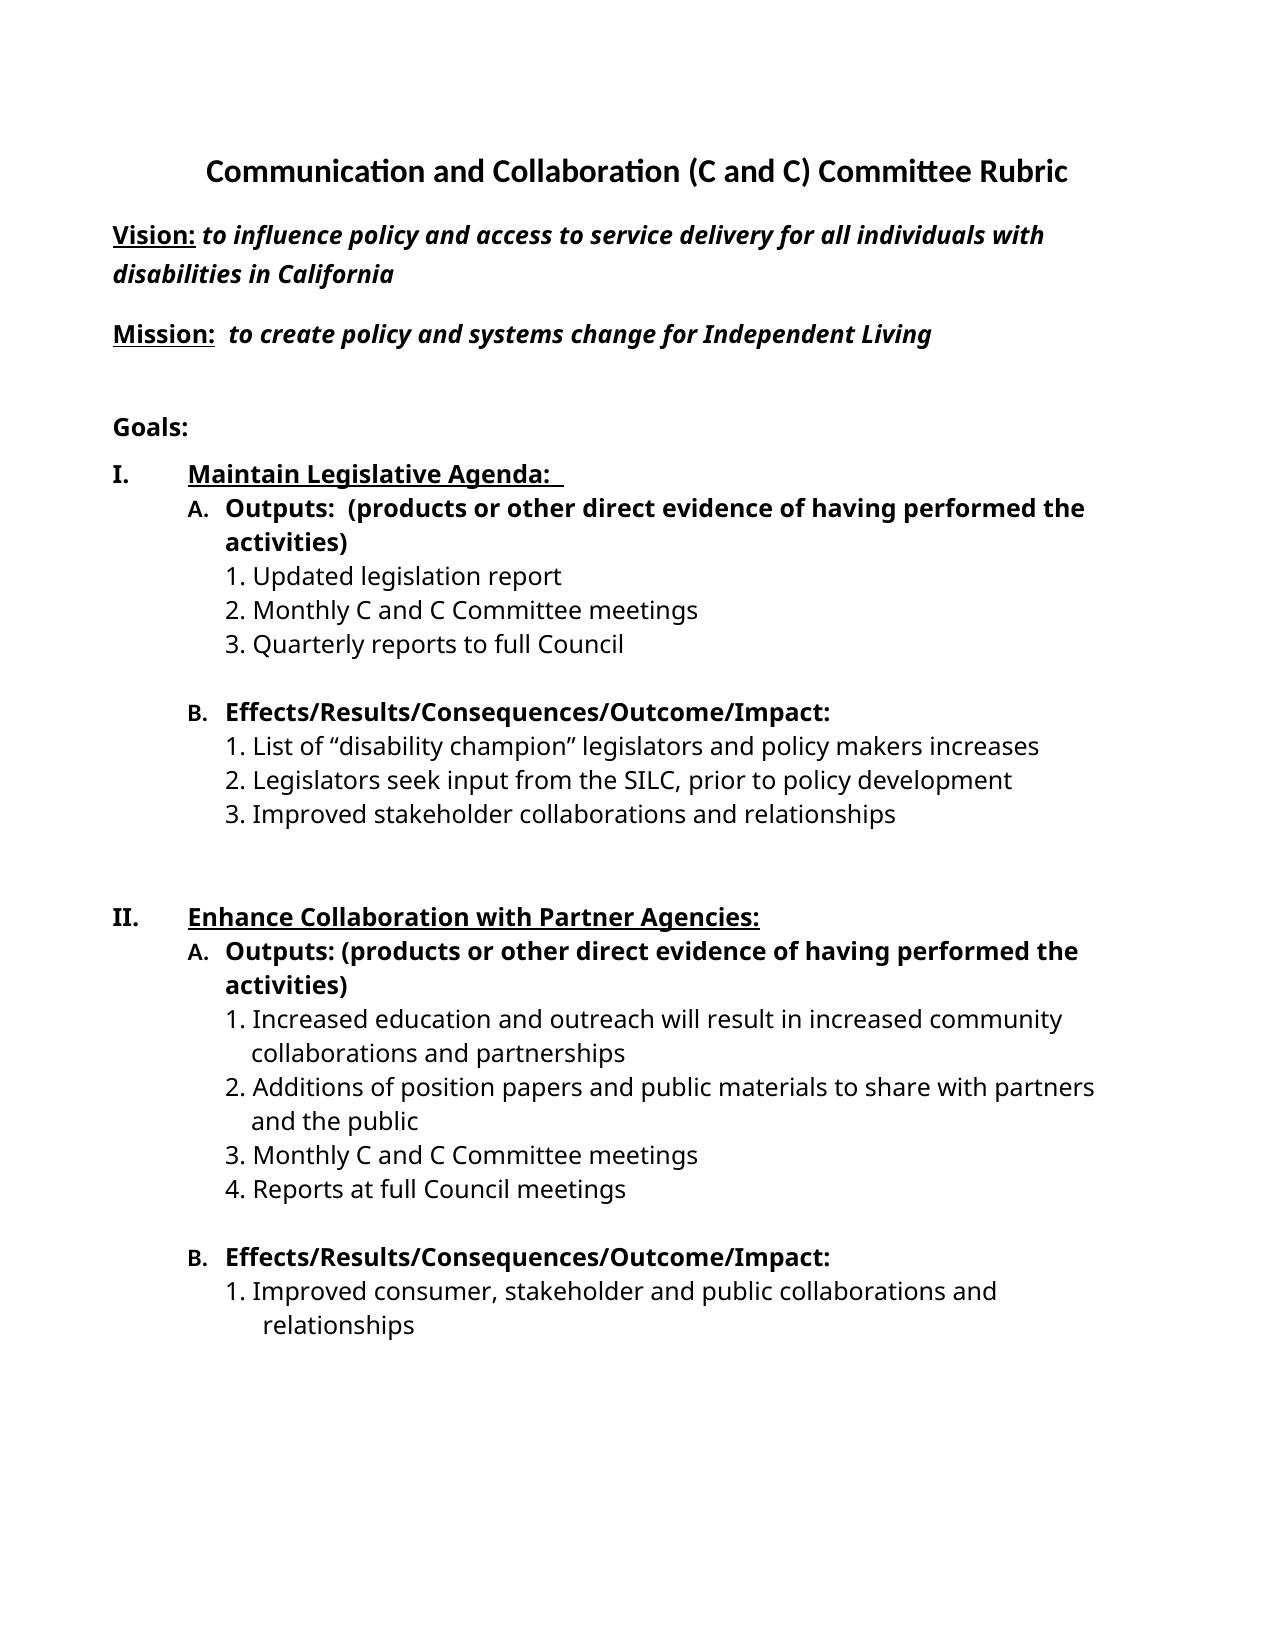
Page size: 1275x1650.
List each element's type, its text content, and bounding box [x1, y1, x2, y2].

list Maintain Legislative Agenda: [112, 456, 1162, 491]
text and the public [150, 1104, 1162, 1138]
text Communication and Collaboration (C and C) Committee Rubric [112, 150, 1162, 191]
text collaborations and partnerships [150, 1036, 1162, 1069]
list 2. Legislators seek input from the SILC, prior to policy development [225, 763, 1162, 797]
text 1. Updated legislation report [187, 559, 1162, 593]
list Outputs: (products or other direct evidence of having performed the activities) [187, 491, 1162, 559]
text 2. Additions of position papers and public materials to share with partners [150, 1069, 1162, 1104]
list 3. Improved stakeholder collaborations and relationships [225, 797, 1162, 831]
text 2. Monthly C and C Committee meetings [225, 593, 1162, 627]
text Mission: to create policy and systems change for Independent Living [112, 317, 1162, 351]
text 1. Increased education and outreach will result in increased community [150, 1001, 1162, 1036]
list Effects/Results/Consequences/Outcome/Impact: [187, 695, 1162, 729]
list Outputs: (products or other direct evidence of having performed the activities) [187, 933, 1162, 1001]
text 1. Improved consumer, stakeholder and public collaborations and [225, 1274, 1162, 1308]
text Goals: [112, 410, 1162, 444]
list 1. List of “disability champion” legislators and policy makers increases [225, 729, 1162, 763]
text 3. Quarterly reports to full Council [225, 627, 1162, 661]
text Vision: to influence policy and access to service delivery for all individuals with disabilities in California [112, 218, 1162, 291]
text 3. Monthly C and C Committee meetings [150, 1138, 1162, 1172]
text relationships [225, 1308, 1162, 1342]
text 4. Reports at full Council meetings [150, 1172, 1162, 1206]
list Effects/Results/Consequences/Outcome/Impact: [187, 1240, 1162, 1274]
list Enhance Collaboration with Partner Agencies: [112, 899, 1162, 933]
